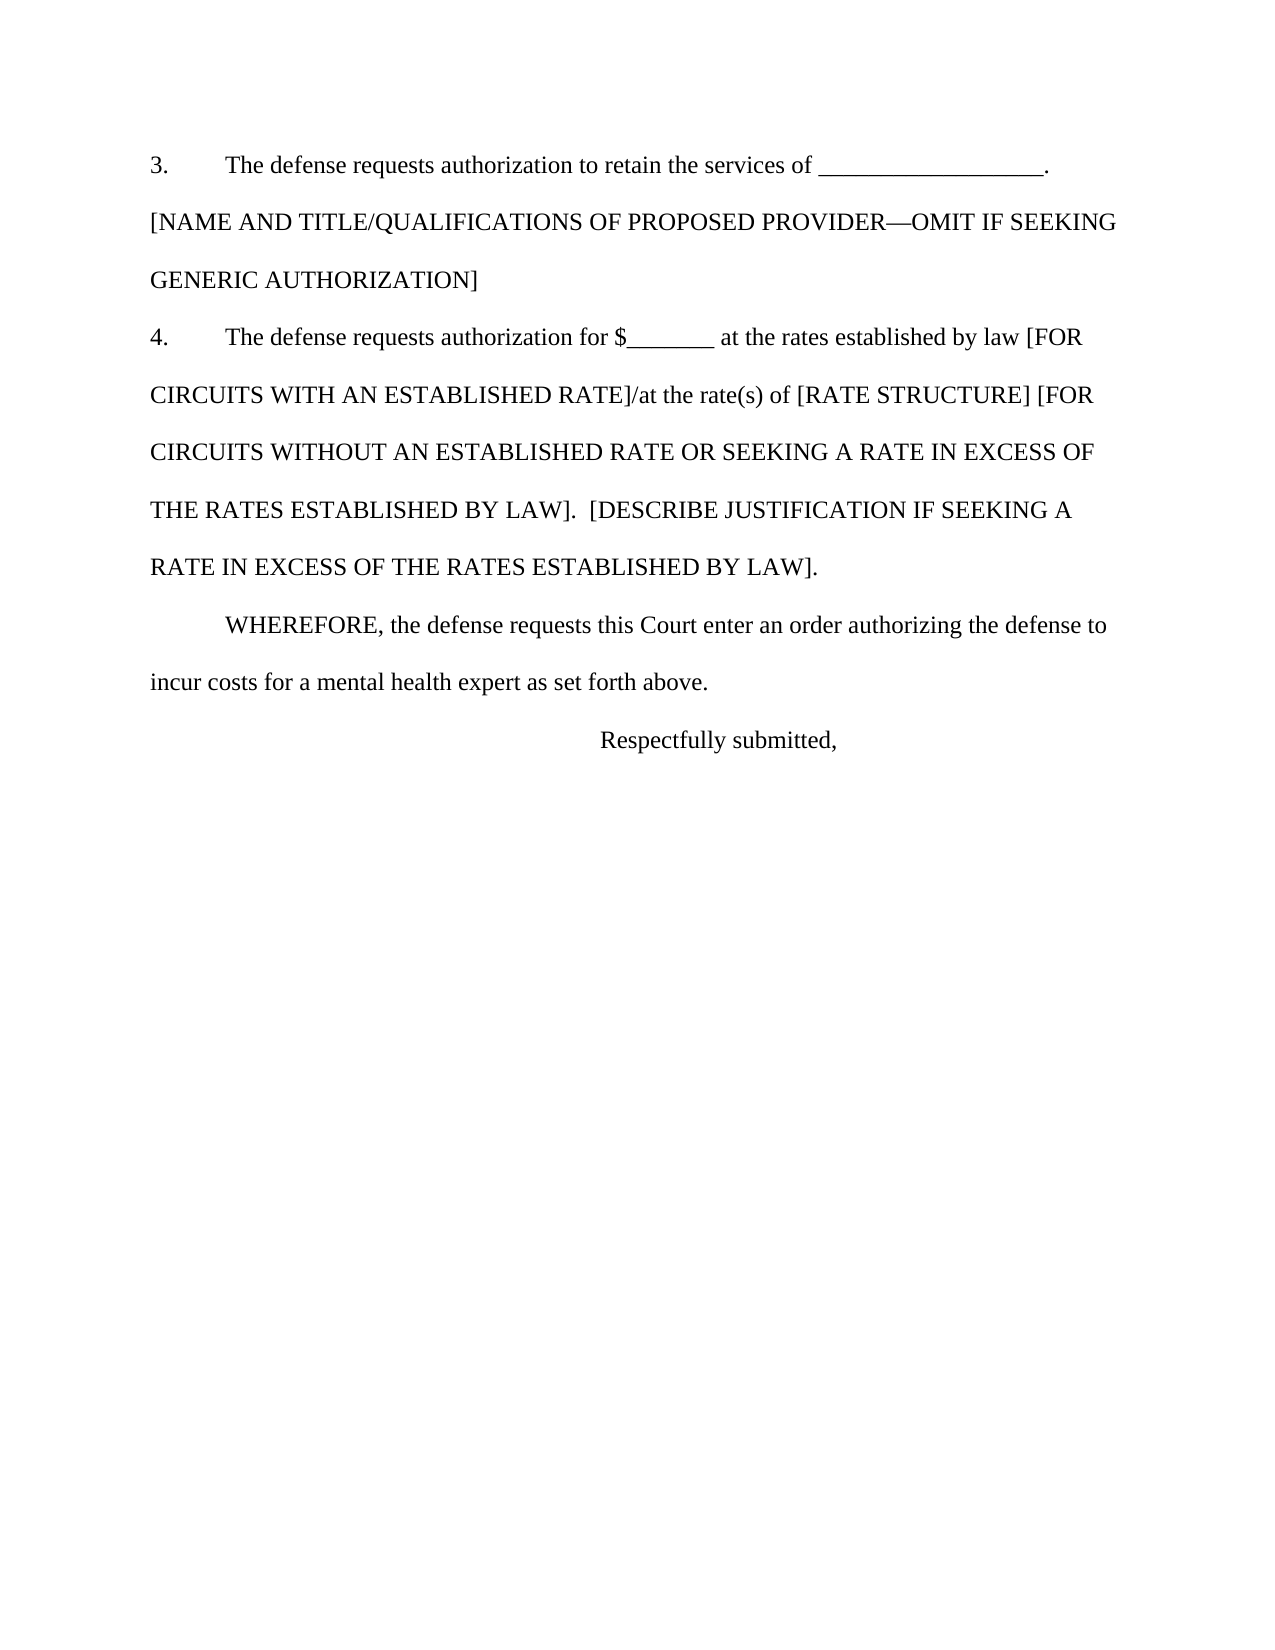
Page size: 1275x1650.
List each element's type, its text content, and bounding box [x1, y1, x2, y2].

text WHEREFORE, the defense requests this Court enter an order authorizing the defense to incur costs for a mental health expert as set forth above. [150, 610, 1125, 696]
text Respectfully submitted, [525, 725, 1125, 754]
text 3. The defense requests authorization to retain the services of __________________. [NAME AND TITLE/QUALIFICATIONS OF PROPOSED PROVIDER—OMIT IF SEEKING GENERIC AUTHORIZATION] [150, 150, 1125, 294]
text 4. The defense requests authorization for $_______ at the rates established by law [FOR CIRCUITS WITH AN ESTABLISHED RATE]/at the rate(s) of [RATE STRUCTURE] [FOR CIRCUITS WITHOUT AN ESTABLISHED RATE OR SEEKING A RATE IN EXCESS OF THE RATES ESTABLISHED BY LAW]. [DESCRIBE JUSTIFICATION IF SEEKING A RATE IN EXCESS OF THE RATES ESTABLISHED BY LAW]. [150, 322, 1125, 581]
